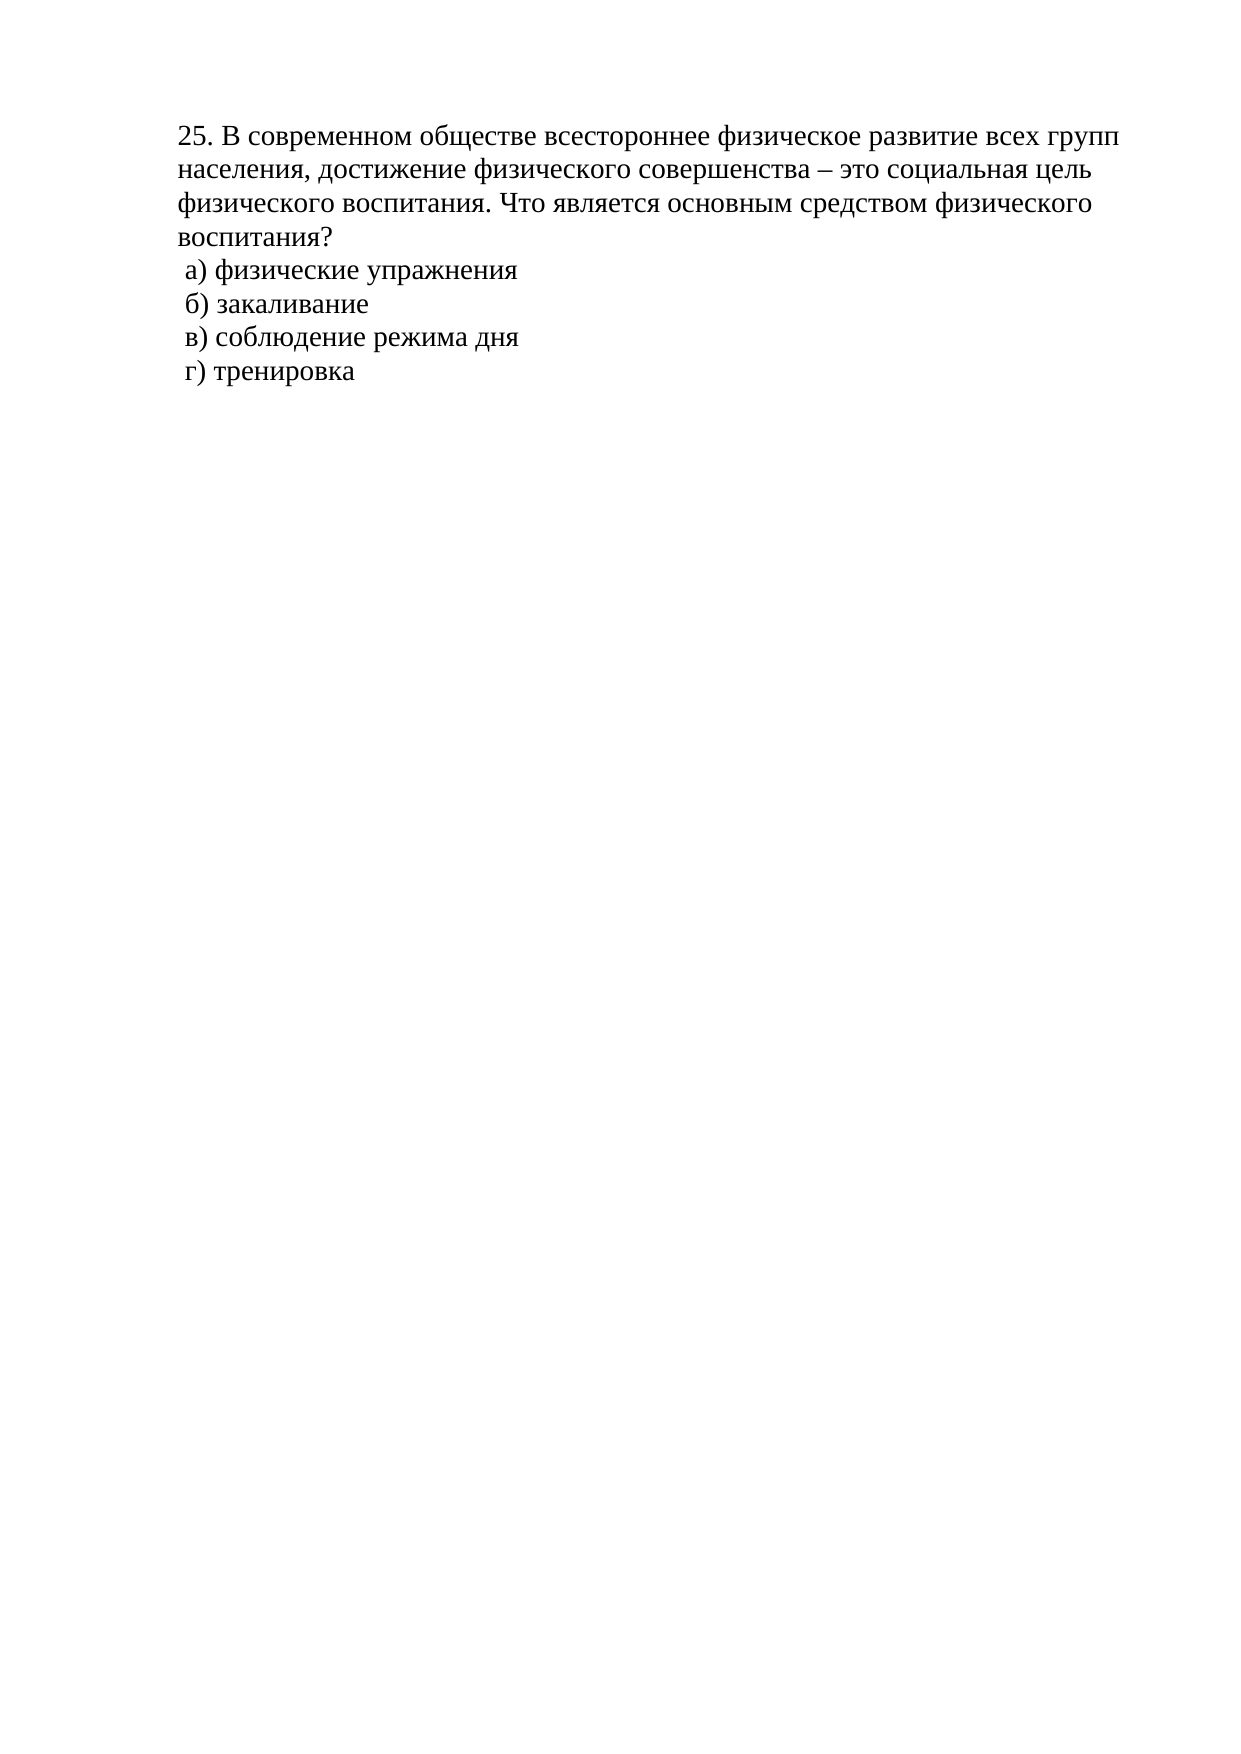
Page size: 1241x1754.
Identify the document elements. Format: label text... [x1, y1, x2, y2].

list а) физические упражнения [177, 252, 1152, 286]
list в) соблюдение режима дня [177, 319, 1152, 353]
list б) закаливание [177, 286, 1152, 319]
list 25. В современном обществе всестороннее физическое развитие всех групп населения, достижение физического совершенства – это социальная цель физического воспитания. Что является основным средством физического воспитания? [177, 118, 1152, 252]
list г) тренировка [177, 353, 1152, 386]
